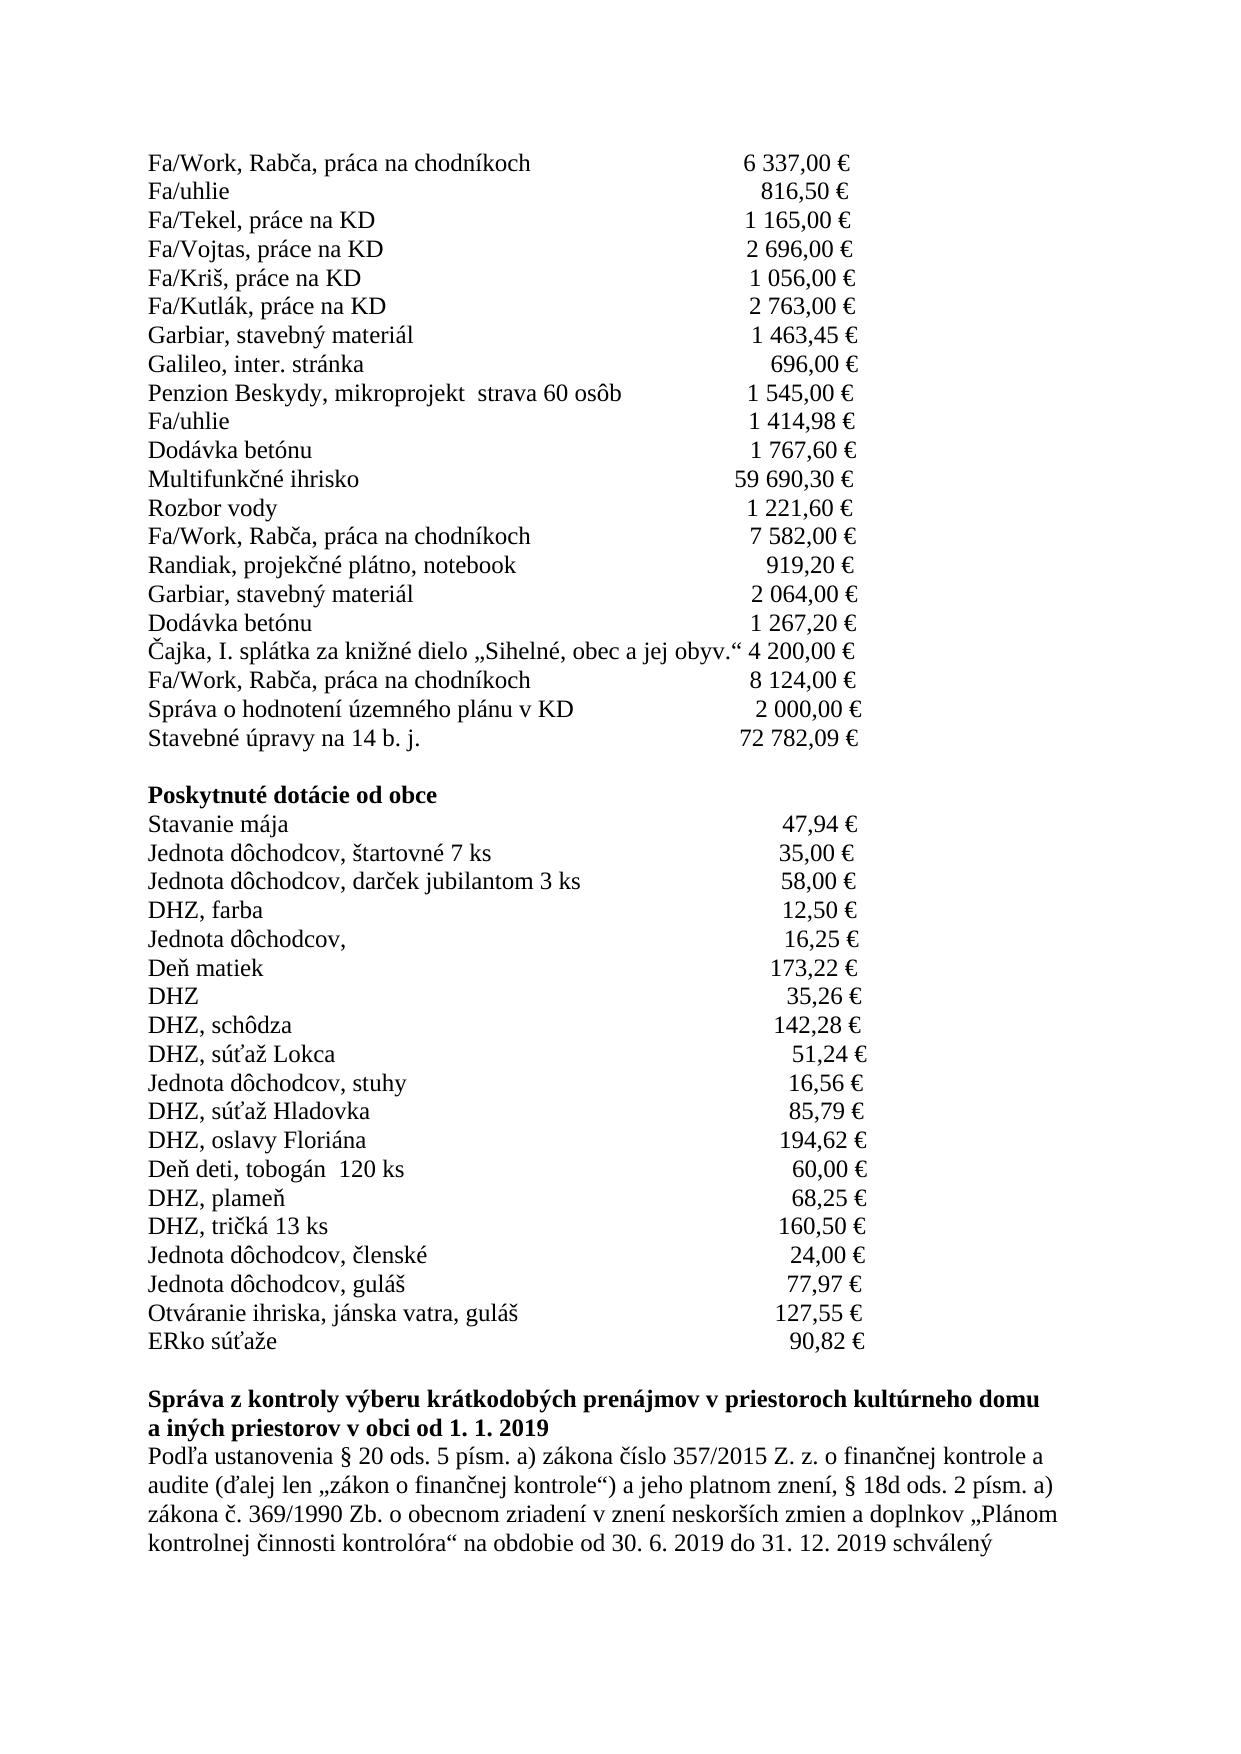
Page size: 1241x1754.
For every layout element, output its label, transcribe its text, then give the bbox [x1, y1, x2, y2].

text Jednota dôchodcov, stuhy 16,56 € [148, 1068, 1093, 1096]
text DHZ, súťaž Hladovka 85,79 € [148, 1096, 1093, 1125]
text Správa o hodnotení územného plánu v KD 2 000,00 € [148, 694, 1093, 723]
text Fa/Work, Rabča, práca na chodníkoch 8 124,00 € [148, 665, 1093, 694]
text DHZ, plameň 68,25 € [148, 1183, 1093, 1211]
text Poskytnuté dotácie od obce [148, 780, 1093, 809]
text Fa/uhlie 816,50 € [148, 176, 1093, 205]
text Penzion Beskydy, mikroprojekt strava 60 osôb 1 545,00 € [148, 378, 1093, 406]
text Stavebné úpravy na 14 b. j. 72 782,09 € [148, 723, 1093, 751]
text Čajka, I. splátka za knižné dielo „Sihelné, obec a jej obyv.“ 4 200,00 € [148, 636, 1093, 665]
text Garbiar, stavebný materiál 2 064,00 € [148, 579, 1093, 608]
text DHZ, oslavy Floriána 194,62 € [148, 1125, 1093, 1154]
text Otváranie ihriska, jánska vatra, guláš 127,55 € [148, 1298, 1093, 1326]
text Galileo, inter. stránka 696,00 € [148, 349, 1093, 378]
text ERko súťaže 90,82 € [148, 1326, 1093, 1355]
text Fa/Work, Rabča, práca na chodníkoch 6 337,00 € [148, 148, 1093, 176]
text Jednota dôchodcov, 16,25 € [148, 924, 1093, 953]
text Fa/Work, Rabča, práca na chodníkoch 7 582,00 € [148, 521, 1093, 550]
text Stavanie mája 47,94 € [148, 809, 1093, 838]
text Správa z kontroly výberu krátkodobých prenájmov v priestoroch kultúrneho domu a iných priestorov v obci od 1. 1. 2019 [148, 1384, 1093, 1441]
text DHZ 35,26 € [148, 981, 1093, 1010]
text DHZ, súťaž Lokca 51,24 € [148, 1039, 1093, 1068]
text Multifunkčné ihrisko 59 690,30 € [148, 464, 1093, 493]
text Fa/Vojtas, práce na KD 2 696,00 € [148, 234, 1093, 263]
text DHZ, tričká 13 ks 160,50 € [148, 1211, 1093, 1240]
text Deň deti, tobogán 120 ks 60,00 € [148, 1154, 1093, 1183]
text Randiak, projekčné plátno, notebook 919,20 € [148, 550, 1093, 579]
text Fa/Kutlák, práce na KD 2 763,00 € [148, 291, 1093, 320]
text Deň matiek 173,22 € [148, 953, 1093, 981]
text Jednota dôchodcov, členské 24,00 € [148, 1240, 1093, 1269]
text Fa/Tekel, práce na KD 1 165,00 € [148, 205, 1093, 234]
text Jednota dôchodcov, štartovné 7 ks 35,00 € [148, 838, 1093, 866]
text Jednota dôchodcov, darček jubilantom 3 ks 58,00 € [148, 866, 1093, 895]
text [148, 1441, 1093, 1556]
text Fa/uhlie 1 414,98 € Dodávka betónu 1 767,60 € [148, 406, 1093, 464]
text Jednota dôchodcov, guláš 77,97 € [148, 1269, 1093, 1298]
text Garbiar, stavebný materiál 1 463,45 € [148, 320, 1093, 349]
text Rozbor vody 1 221,60 € [148, 493, 1093, 521]
text DHZ, farba 12,50 € [148, 895, 1093, 924]
text Dodávka betónu 1 267,20 € [148, 608, 1093, 636]
text Fa/Kriš, práce na KD 1 056,00 € [148, 263, 1093, 291]
text DHZ, schôdza 142,28 € [148, 1010, 1093, 1039]
